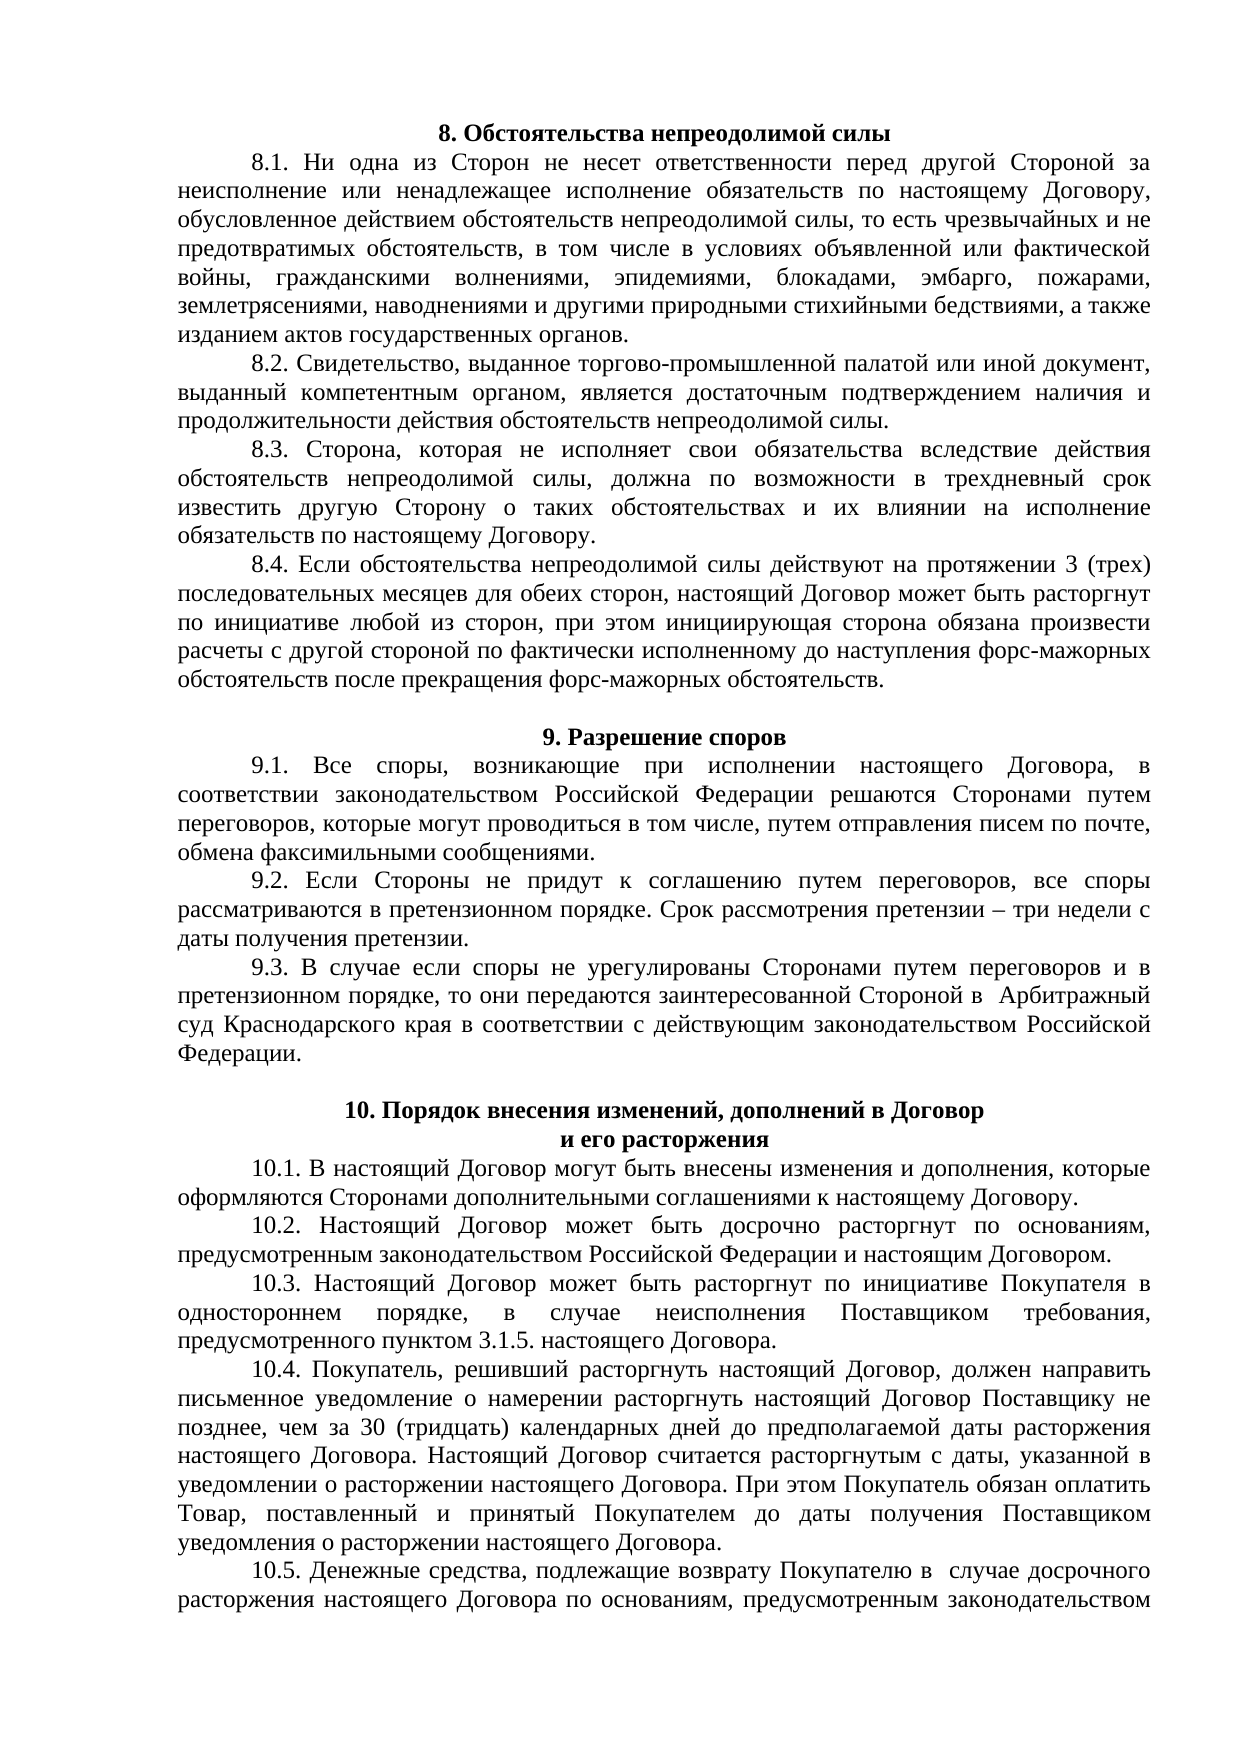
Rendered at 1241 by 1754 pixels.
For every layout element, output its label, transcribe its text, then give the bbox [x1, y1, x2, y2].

text и его расторжения [177, 1124, 1152, 1153]
text 8.2. Свидетельство, выданное торгово-промышленной палатой или иной документ, выданный компетентным органом, является достаточным подтверждением наличия и продолжительности действия обстоятельств непреодолимой силы. [177, 348, 1152, 434]
text 9.3. В случае если споры не урегулированы Сторонами путем переговоров и в претензионном порядке, то они передаются заинтересованной Стороной в Арбитражный суд Краснодарского края в соответствии с действующим законодательством Российской Федерации. [177, 952, 1152, 1067]
text 8.3. Сторона, которая не исполняет свои обязательства вследствие действия обстоятельств непреодолимой силы, должна по возможности в трехдневный срок известить другую Сторону о таких обстоятельствах и их влиянии на исполнение обязательств по настоящему Договору. [177, 434, 1152, 549]
text 10.1. В настоящий Договор могут быть внесены изменения и дополнения, которые оформляются Сторонами дополнительными соглашениями к настоящему Договору. [177, 1153, 1152, 1211]
text 10. Порядок внесения изменений, дополнений в Договор [177, 1096, 1152, 1124]
text 10.4. Покупатель, решивший расторгнуть настоящий Договор, должен направить письменное уведомление о намерении расторгнуть настоящий Договор Поставщику не позднее, чем за 30 (тридцать) календарных дней до предполагаемой даты расторжения настоящего Договора. Настоящий Договор считается расторгнутым с даты, указанной в уведомлении о расторжении настоящего Договора. При этом Покупатель обязан оплатить Товар, поставленный и принятый Покупателем до даты получения Поставщиком уведомления о расторжении настоящего Договора. [177, 1354, 1152, 1556]
text 8.1. Ни одна из Сторон не несет ответственности перед другой Стороной за неисполнение или ненадлежащее исполнение обязательств по настоящему Договору, обусловленное действием обстоятельств непреодолимой силы, то есть чрезвычайных и не предотвратимых обстоятельств, в том числе в условиях объявленной или фактической войны, гражданскими волнениями, эпидемиями, блокадами, эмбарго, пожарами, землетрясениями, наводнениями и другими природными стихийными бедствиями, а также изданием актов государственных органов. [177, 147, 1152, 348]
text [177, 1556, 1152, 1613]
text 10.3. Настоящий Договор может быть расторгнут по инициативе Покупателя в одностороннем порядке, в случае неисполнения Поставщиком требования, предусмотренного пунктом 3.1.5. настоящего Договора. [177, 1268, 1152, 1354]
text 9. Разрешение споров [177, 722, 1152, 751]
text 9.1. Все споры, возникающие при исполнении настоящего Договора, в соответствии законодательством Российской Федерации решаются Сторонами путем переговоров, которые могут проводиться в том числе, путем отправления писем по почте, обмена факсимильными сообщениями. [177, 751, 1152, 866]
text 8. Обстоятельства непреодолимой силы [177, 118, 1152, 147]
text 8.4. Если обстоятельства непреодолимой силы действуют на протяжении 3 (трех) последовательных месяцев для обеих сторон, настоящий Договор может быть расторгнут по инициативе любой из сторон, при этом инициирующая сторона обязана произвести расчеты с другой стороной по фактически исполненному до наступления форс-мажорных обстоятельств после прекращения форс-мажорных обстоятельств. [177, 549, 1152, 693]
text 10.2. Настоящий Договор может быть досрочно расторгнут по основаниям, предусмотренным законодательством Российской Федерации и настоящим Договором. [177, 1211, 1152, 1268]
text 9.2. Если Стороны не придут к соглашению путем переговоров, все споры рассматриваются в претензионном порядке. Срок рассмотрения претензии – три недели с даты получения претензии. [177, 866, 1152, 952]
